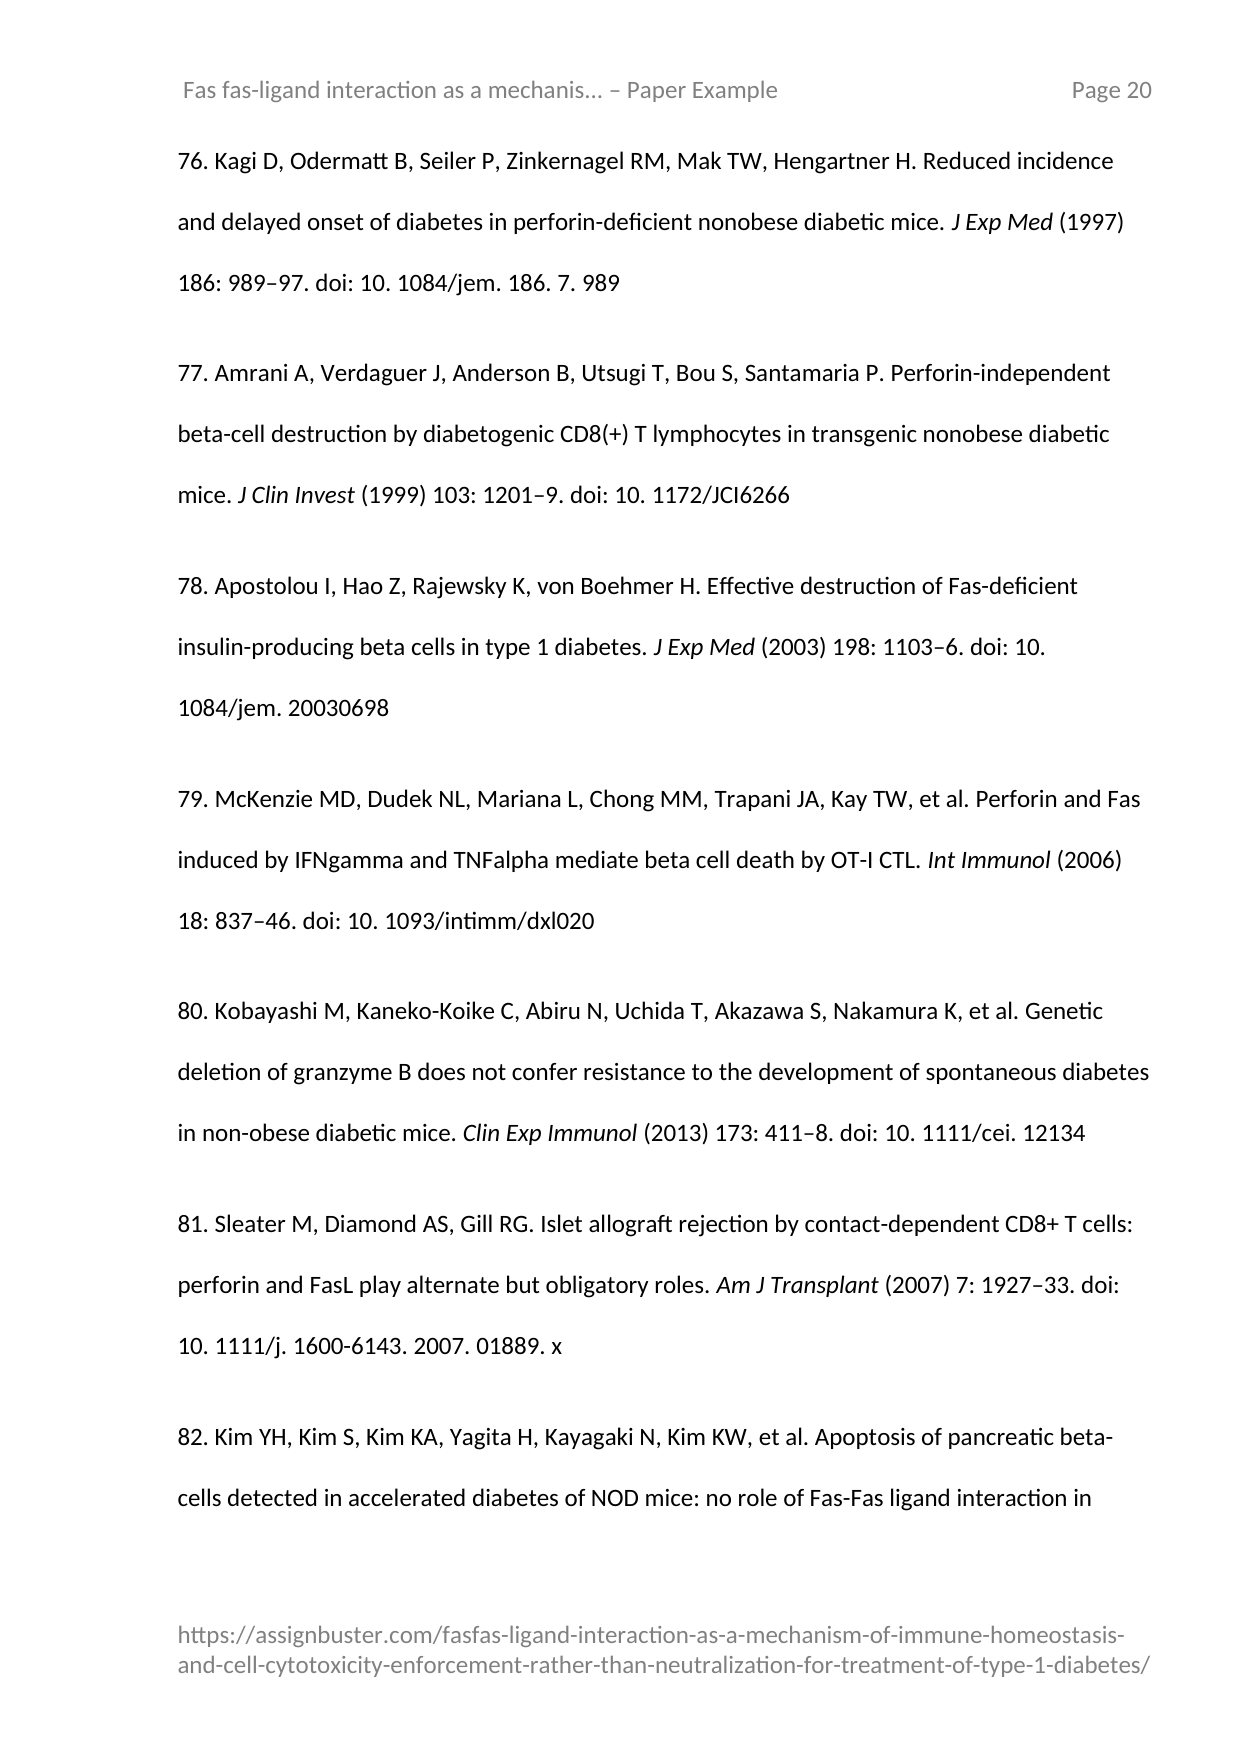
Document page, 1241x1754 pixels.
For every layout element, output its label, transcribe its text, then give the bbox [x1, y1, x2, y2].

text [177, 1421, 1152, 1512]
text 77. Amrani A, Verdaguer J, Anderson B, Utsugi T, Bou S, Santamaria P. Perforin-independent beta-cell destruction by diabetogenic CD8(+) T lymphocytes in transgenic nonobese diabetic mice. J Clin Invest (1999) 103: 1201–9. doi: 10. 1172/JCI6266 [177, 358, 1152, 510]
text 76. Kagi D, Odermatt B, Seiler P, Zinkernagel RM, Mak TW, Hengartner H. Reduced incidence and delayed onset of diabetes in perforin-deficient nonobese diabetic mice. J Exp Med (1997) 186: 989–97. doi: 10. 1084/jem. 186. 7. 989 [177, 145, 1152, 298]
text 78. Apostolou I, Hao Z, Rajewsky K, von Boehmer H. Effective destruction of Fas-deficient insulin-producing beta cells in type 1 diabetes. J Exp Med (2003) 198: 1103–6. doi: 10. 1084/jem. 20030698 [177, 570, 1152, 723]
text 81. Sleater M, Diamond AS, Gill RG. Islet allograft rejection by contact-dependent CD8+ T cells: perforin and FasL play alternate but obligatory roles. Am J Transplant (2007) 7: 1927–33. doi: 10. 1111/j. 1600-6143. 2007. 01889. x [177, 1208, 1152, 1361]
text 80. Kobayashi M, Kaneko-Koike C, Abiru N, Uchida T, Akazawa S, Nakamura K, et al. Genetic deletion of granzyme B does not confer resistance to the development of spontaneous diabetes in non-obese diabetic mice. Clin Exp Immunol (2013) 173: 411–8. doi: 10. 1111/cei. 12134 [177, 995, 1152, 1148]
text 79. McKenzie MD, Dudek NL, Mariana L, Chong MM, Trapani JA, Kay TW, et al. Perforin and Fas induced by IFNgamma and TNFalpha mediate beta cell death by OT-I CTL. Int Immunol (2006) 18: 837–46. doi: 10. 1093/intimm/dxl020 [177, 783, 1152, 935]
